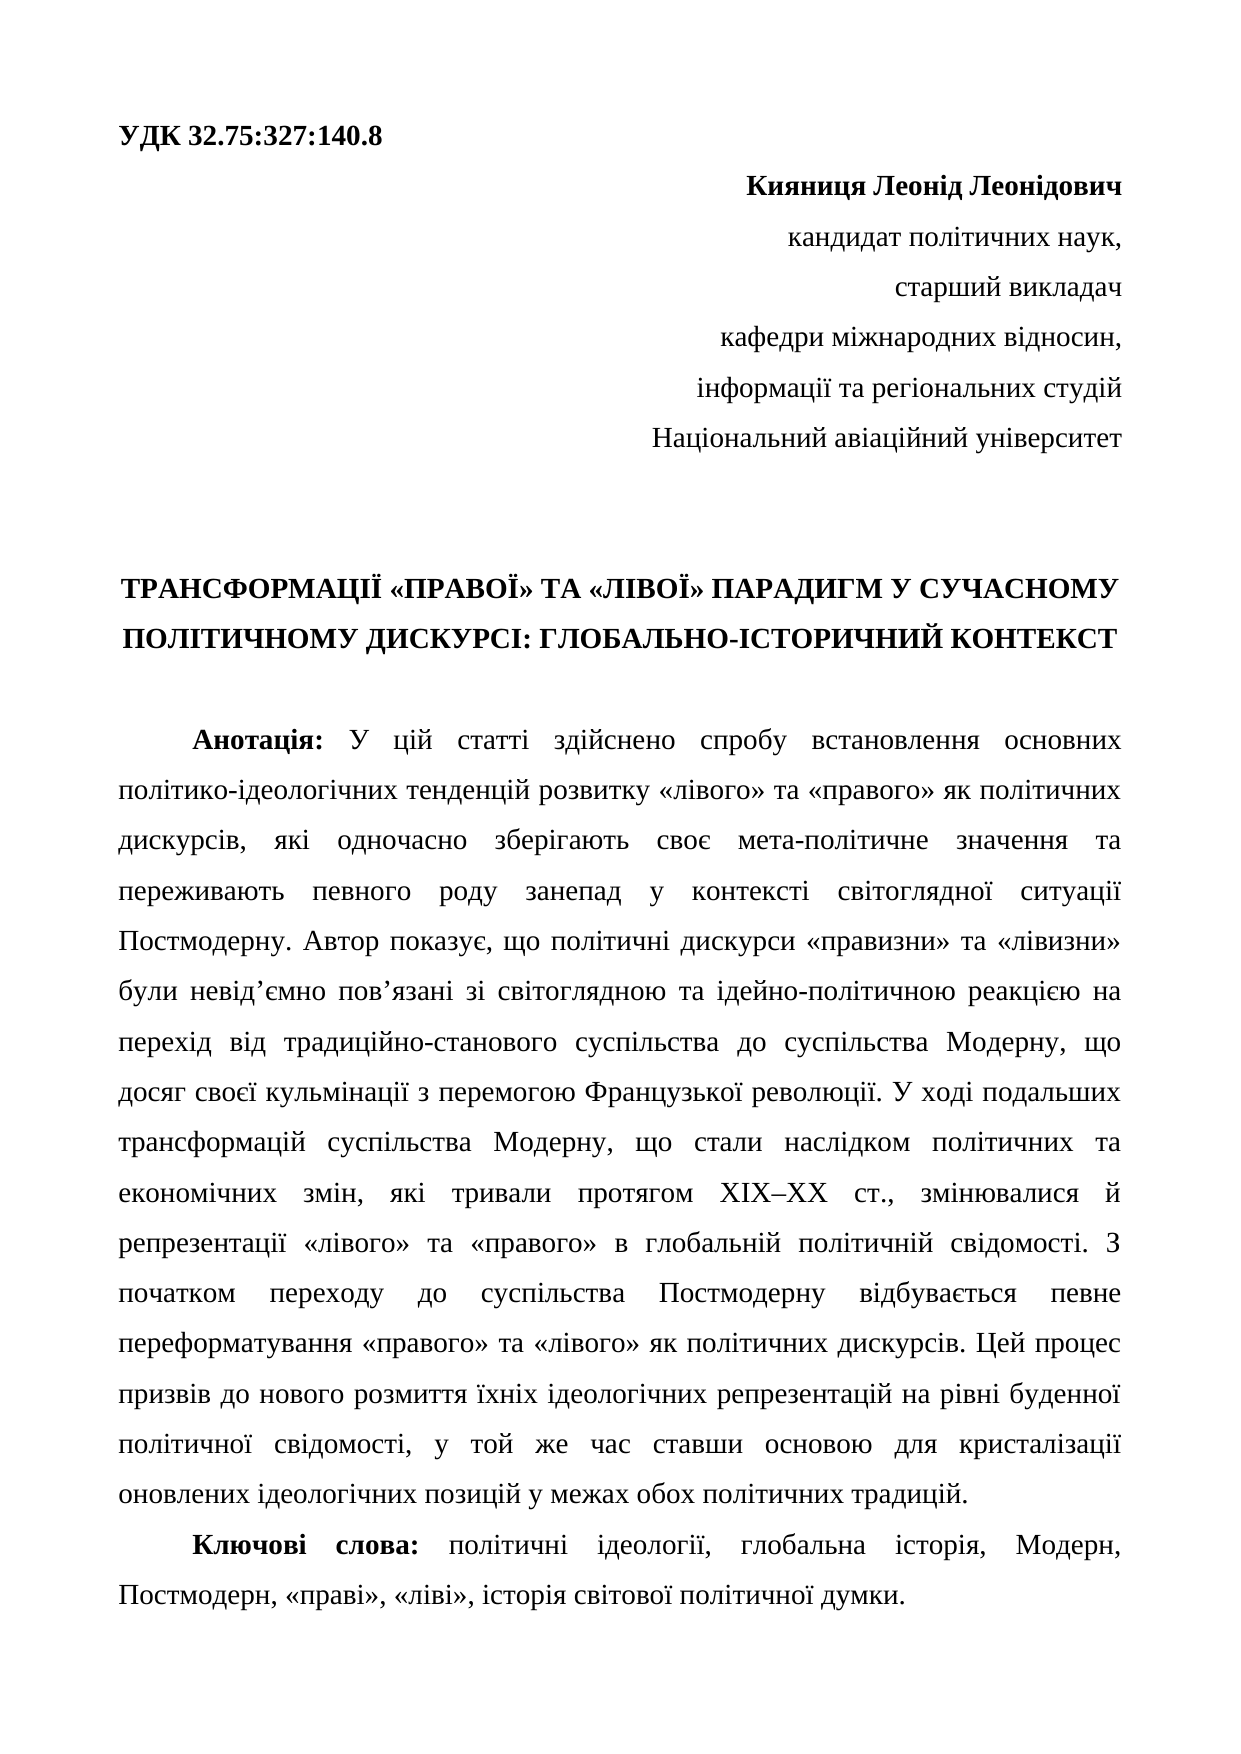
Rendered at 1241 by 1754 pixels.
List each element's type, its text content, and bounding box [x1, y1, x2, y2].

text ТРАНСФОРМАЦІЇ «ПРАВОЇ» ТА «ЛІВОЇ» ПАРАДИГМ У СУЧАСНОМУ ПОЛІТИЧНОМУ ДИСКУРСІ: ГЛОБАЛЬНО-ІСТОРИЧНИЙ КОНТЕКСТ [118, 571, 1122, 655]
text Кияниця Леонід Леонідович [118, 168, 1122, 202]
text кандидат політичних наук, [118, 219, 1122, 252]
text старший викладач [118, 269, 1122, 303]
text Національний авіаційний університет [118, 420, 1122, 453]
text інформації та регіональних студій [118, 370, 1122, 403]
text УДК 32.75:327:140.8 [118, 118, 1122, 152]
text кафедри міжнародних відносин, [118, 319, 1122, 353]
text Анотація: У цій статті здійснено спробу встановлення основних політико-ідеологічних тенденцій розвитку «лівого» та «правого» як політичних дискурсів, які одночасно зберігають своє мета-політичне значення та переживають певного роду занепад у контексті світоглядної ситуації Постмодерну. Автор показує, що політичні дискурси «правизни» та «лівизни» були невід’ємно пов’язані зі світоглядною та ідейно-політичною реакцією на перехід від традиційно-станового суспільства до суспільства Модерну, що досяг своєї кульмінації з перемогою Французької революції. У ході подальших трансформацій суспільства Модерну, що стали наслідком політичних та економічних змін, які тривали протягом ХІХ–ХХ ст., змінювалися й репрезентації «лівого» та «правого» в глобальній політичній свідомості. З початком переходу до суспільства Постмодерну відбувається певне переформатування «правого» та «лівого» як політичних дискурсів. Цей процес призвів до нового розмиття їхніх ідеологічних репрезентацій на рівні буденної політичної свідомості, у той же час ставши основою для кристалізації оновлених ідеологічних позицій у межах обох політичних традицій. [118, 722, 1122, 1510]
text Ключові слова: політичні ідеології, глобальна історія, Модерн, Постмодерн, «праві», «ліві», історія світової політичної думки. [118, 1527, 1122, 1611]
